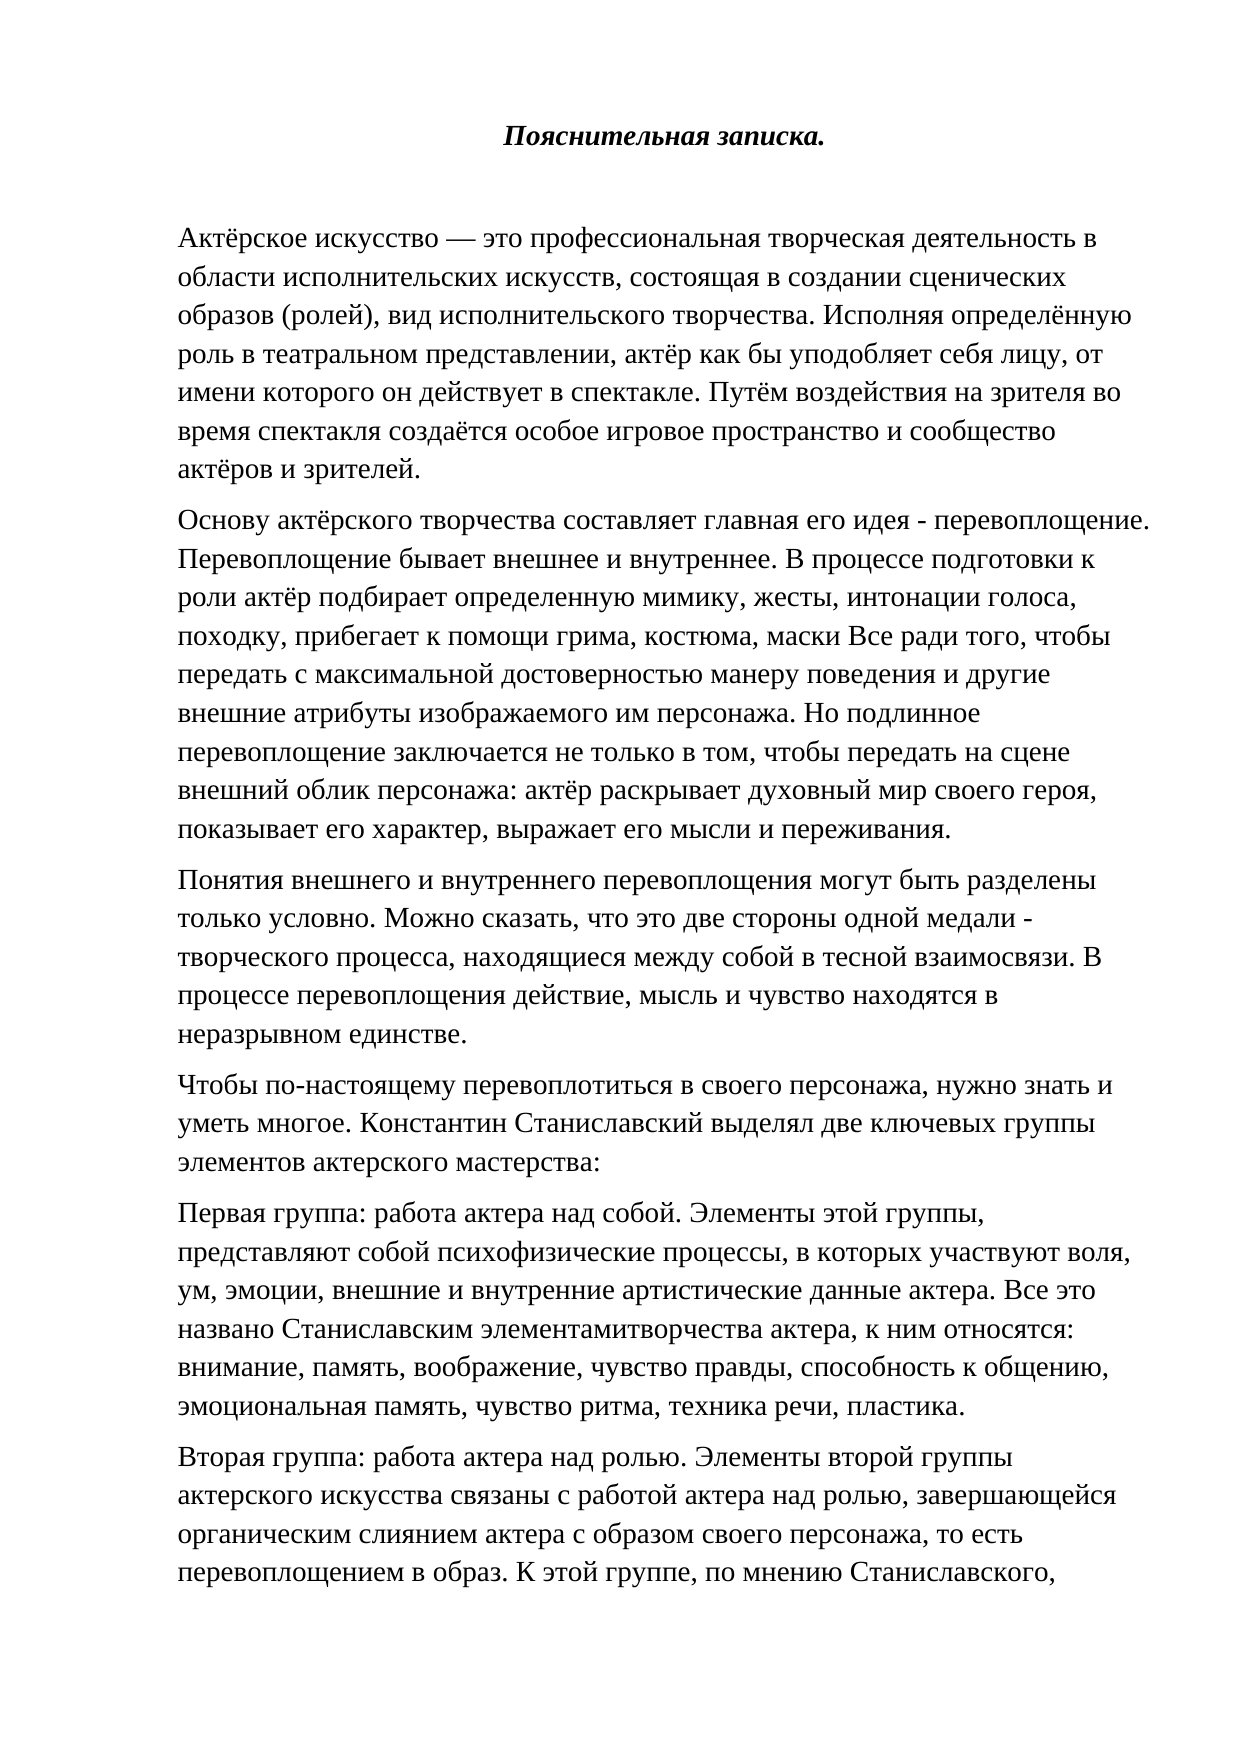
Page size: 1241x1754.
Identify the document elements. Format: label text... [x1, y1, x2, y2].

text Понятия внешнего и внутреннего перевоплощения могут быть разделены только условно. Можно сказать, что это две стороны одной медали - творческого процесса, находящиеся между собой в тесной взаимосвязи. В процессе перевоплощения действие, мысль и чувство находятся в неразрывном единстве. [177, 862, 1152, 1049]
text Первая группа: работа актера над собой. Элементы этой группы, представляют собой психофизические процессы, в которых участвуют воля, ум, эмоции, внешние и внутренние артистические данные актера. Все это названо Станиславским элементамитворчества актера, к ним относятся: внимание, память, воображение, чувство правды, способность к общению, эмоциональная память, чувство ритма, техника речи, пластика. [177, 1195, 1152, 1421]
text Чтобы по-настоящему перевоплотиться в своего персонажа, нужно знать и уметь многое. Константин Станиславский выделял две ключевых группы элементов актерского мастерства: [177, 1067, 1152, 1178]
text Актёрское искусство — это профессиональная творческая деятельность в области исполнительских искусств, состоящая в создании сценических образов (ролей), вид исполнительского творчества. Исполняя определённую роль в театральном представлении, актёр как бы уподобляет себя лицу, от имени которого он действует в спектакле. Путём воздействия на зрителя во время спектакля создаётся особое игровое пространство и сообщество актёров и зрителей. [177, 220, 1152, 485]
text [177, 1439, 1152, 1588]
text Основу актёрского творчества составляет главная его идея - перевоплощение. Перевоплощение бывает внешнее и внутреннее. В процессе подготовки к роли актёр подбирает определенную мимику, жесты, интонации голоса, походку, прибегает к помощи грима, костюма, маски Все ради того, чтобы передать с максимальной достоверностью манеру поведения и другие внешние атрибуты изображаемого им персонажа. Но подлинное перевоплощение заключается не только в том, чтобы передать на сцене внешний облик персонажа: актёр раскрывает духовный мир своего героя, показывает его характер, выражает его мысли и переживания. [177, 502, 1152, 844]
text Пояснительная записка. [177, 118, 1152, 152]
